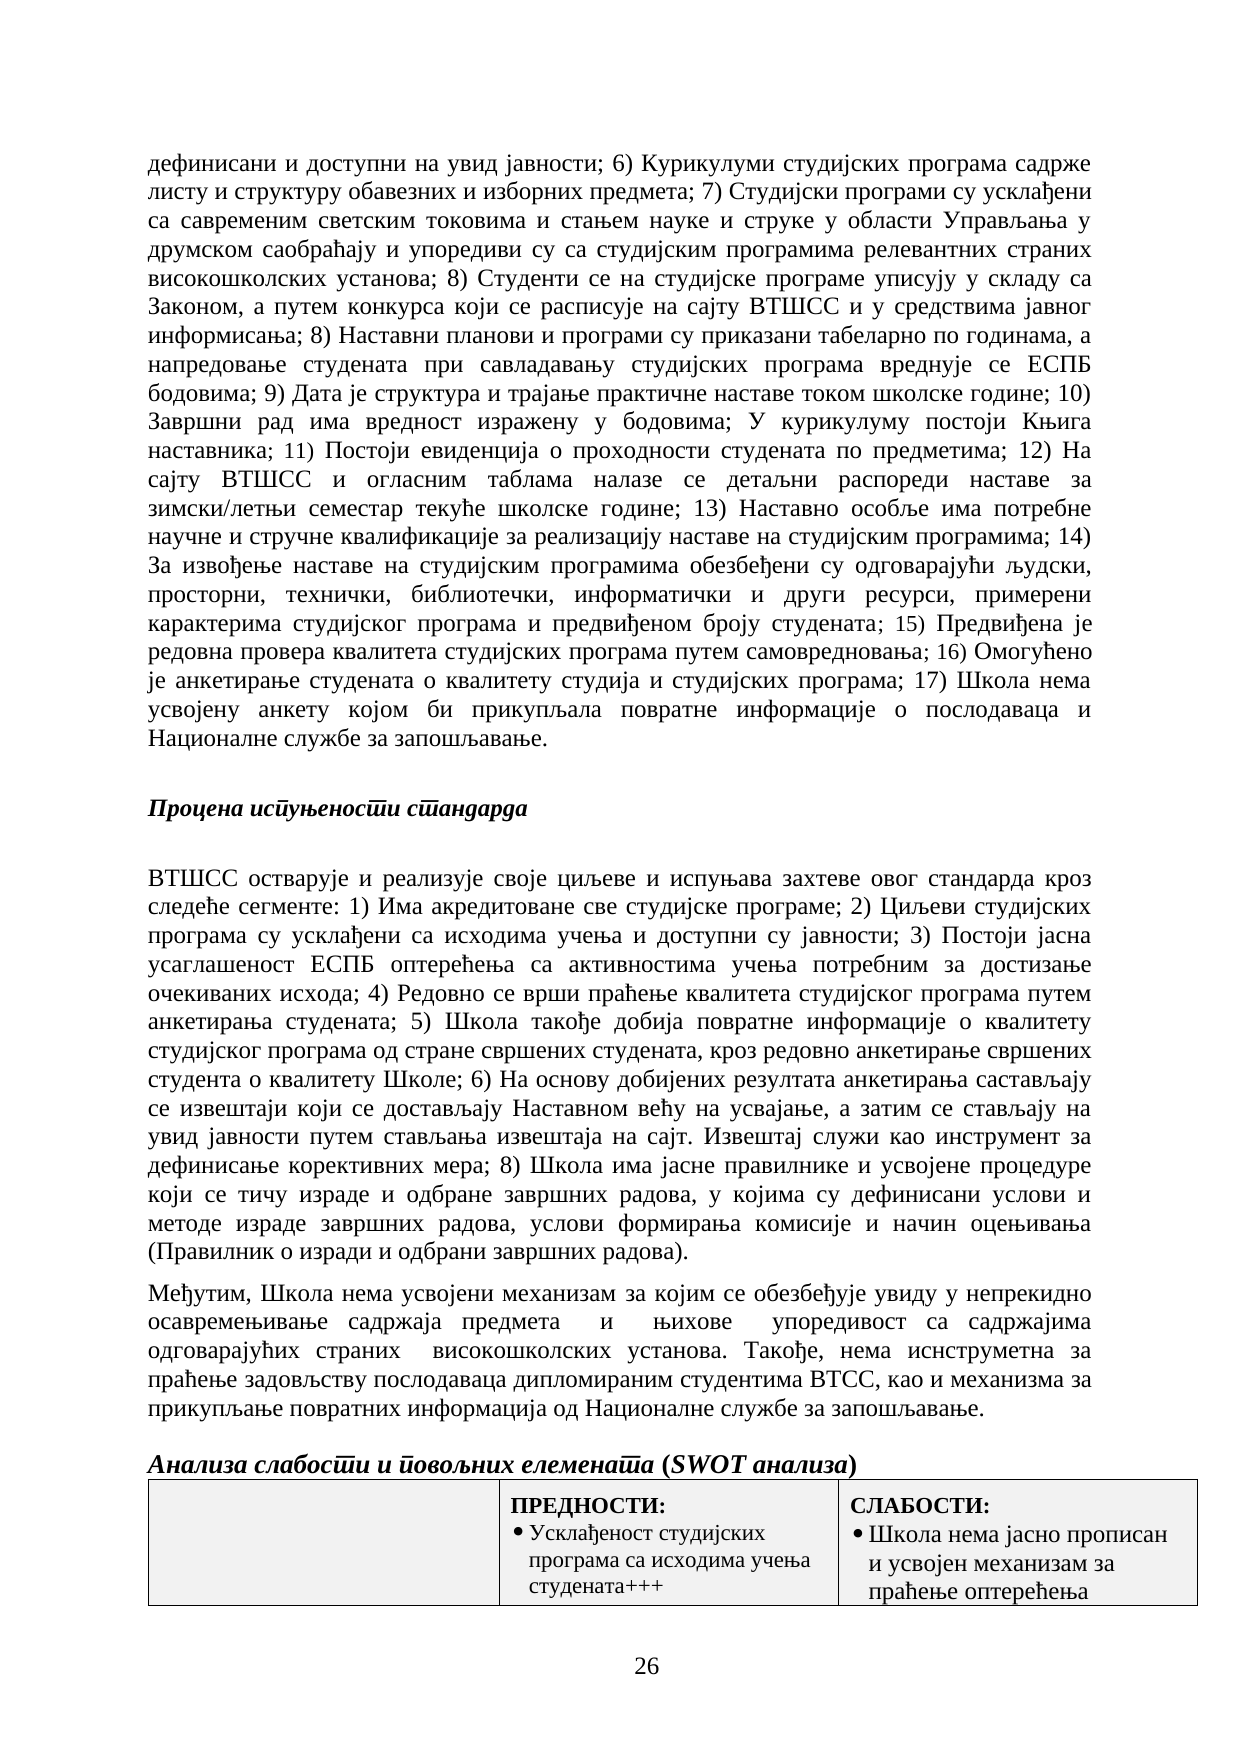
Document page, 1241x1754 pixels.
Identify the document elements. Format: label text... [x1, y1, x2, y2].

text ВТШСС остварује и реализује своје циљеве и испуњава захтеве овог стандарда кроз следеће сегменте: 1) Има акредитоване све студијске програме; 2) Циљеви студијских програма су усклађени са исходима учења и доступни су јавности; 3) Постоји јасна усаглашеност ЕСПБ оптерећења са активностима учења потребним за достизање очекиваних исхода; 4) Редовно се врши праћење квалитета студијског програма путем анкетирања студената; 5) Школа такође добија повратне информације о квалитету студијског програма од стране свршених студената, кроз редовно анкетирање свршених студента о квалитету Школе; 6) На основу добијених резултата анкетирања састављају се извештаји који се достављају Наставном већу на усвајање, а затим се стављају на увид јавности путем стављања извештаја на сајт. Извештај служи као инструмент за дефинисање корективних мера; 8) Школа има јасне правилнике и усвојене процедуре који се тичу израде и одбране завршних радова, у којима су дефинисани услови и методе израде завршних радова, услови формирања комисије и начин оцењивања (Правилник о изради и одбрани завршних радова). [148, 863, 1092, 1265]
text Анализа слабости и повољних елемената (SWOT анализа) [148, 1448, 1092, 1479]
text Процена испуњености стандарда [148, 793, 1092, 821]
table_header [149, 1480, 499, 1605]
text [148, 148, 1092, 751]
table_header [500, 1480, 838, 1605]
text Међутим, Школа нема усвојени механизам за којим се обезбеђује увиду у непрекидно осавремењивање садржаја предмета и њихове упоредивост са садржајима одговарајућих страних високошколских установа. Такође, нема иснструметна за праћење задовљству послодаваца дипломираним студентима ВТСС, као и механизма за прикупљање повратних информација од Националне службе за запошљавање. [148, 1278, 1092, 1421]
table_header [839, 1480, 1197, 1605]
